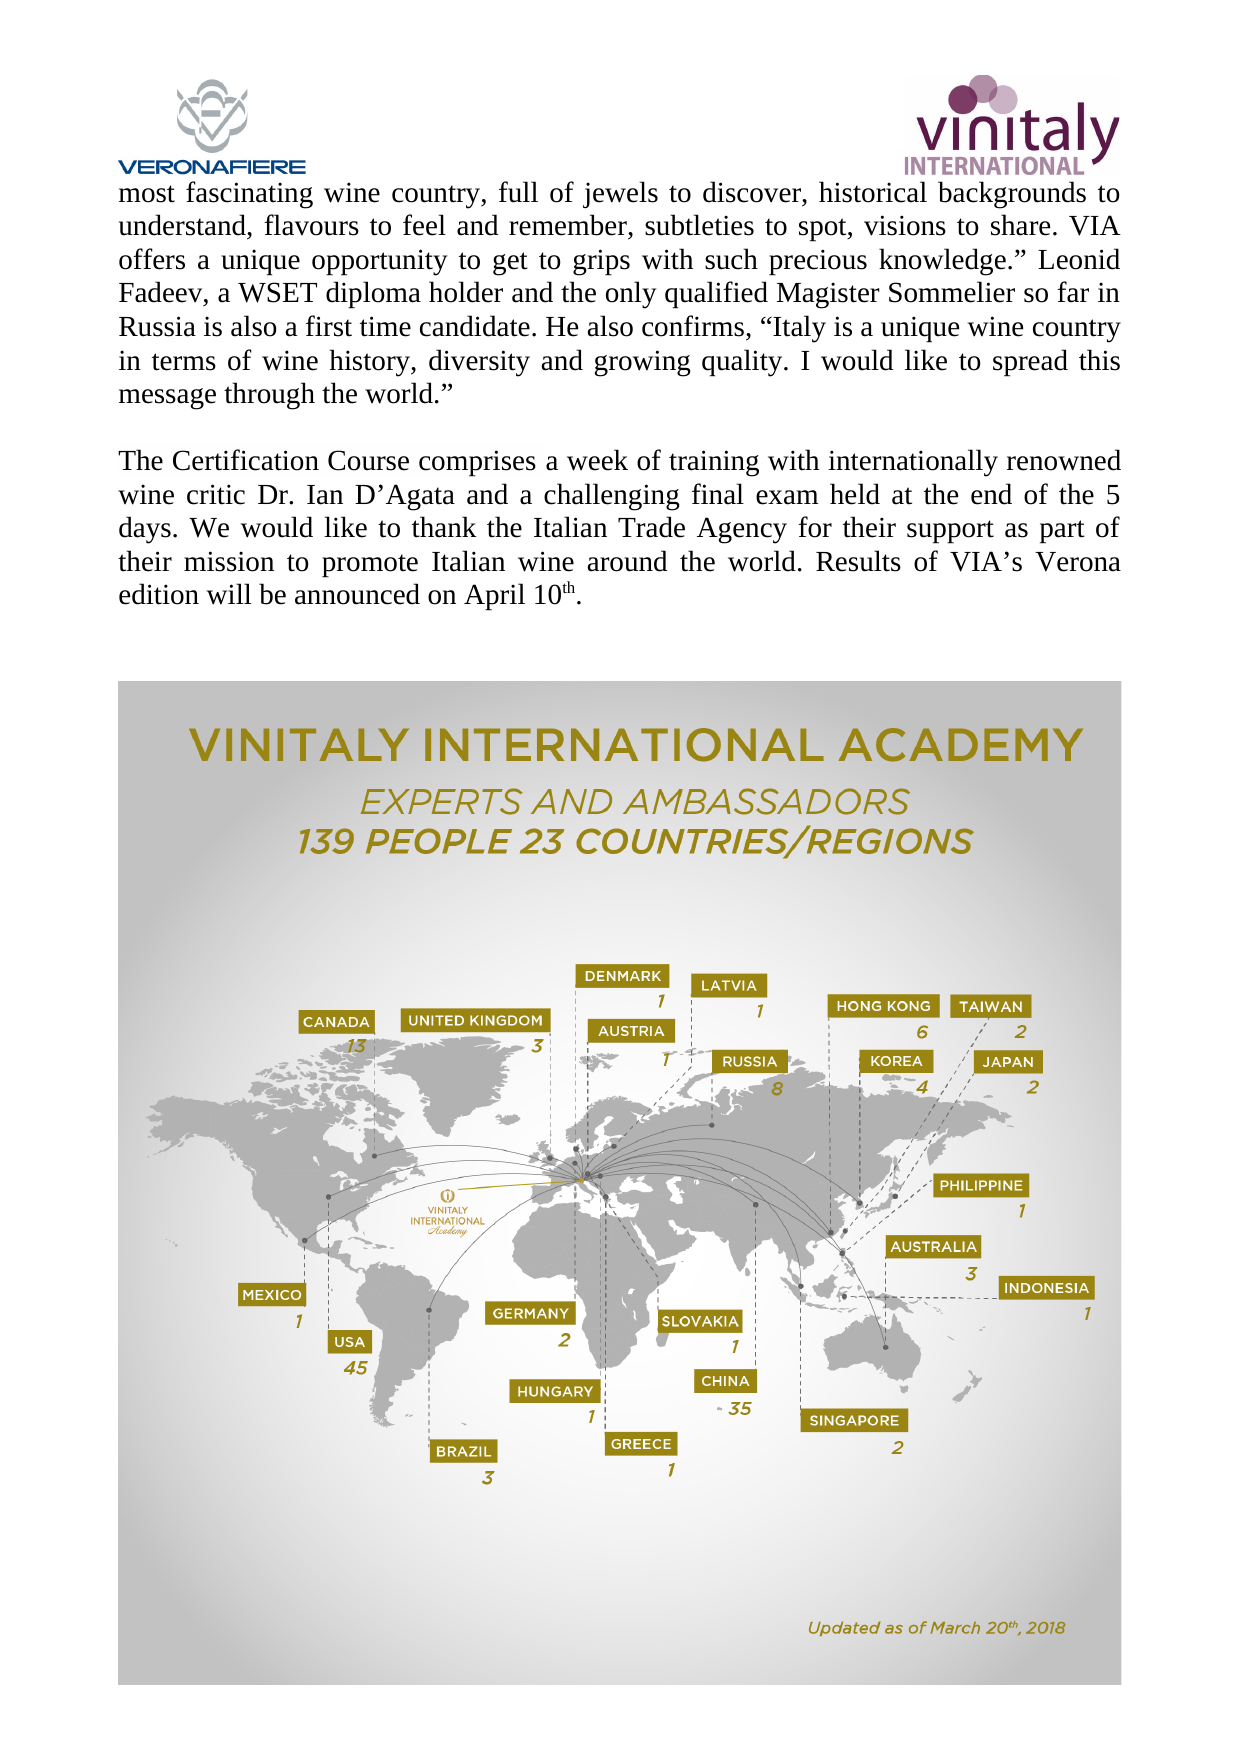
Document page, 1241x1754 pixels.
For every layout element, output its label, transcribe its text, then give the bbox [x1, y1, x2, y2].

picture [904, 75, 1120, 175]
picture [118, 79, 306, 175]
text The Certification Course comprises a week of training with internationally renowned wine critic Dr. Ian D’Agata and a challenging final exam held at the end of the 5 days. We would like to thank the Italian Trade Agency for their support as part of their mission to promote Italian wine around the world. Results of VIA’s Verona edition will be announced on April 10th. [118, 443, 1122, 611]
picture [118, 681, 1122, 1685]
